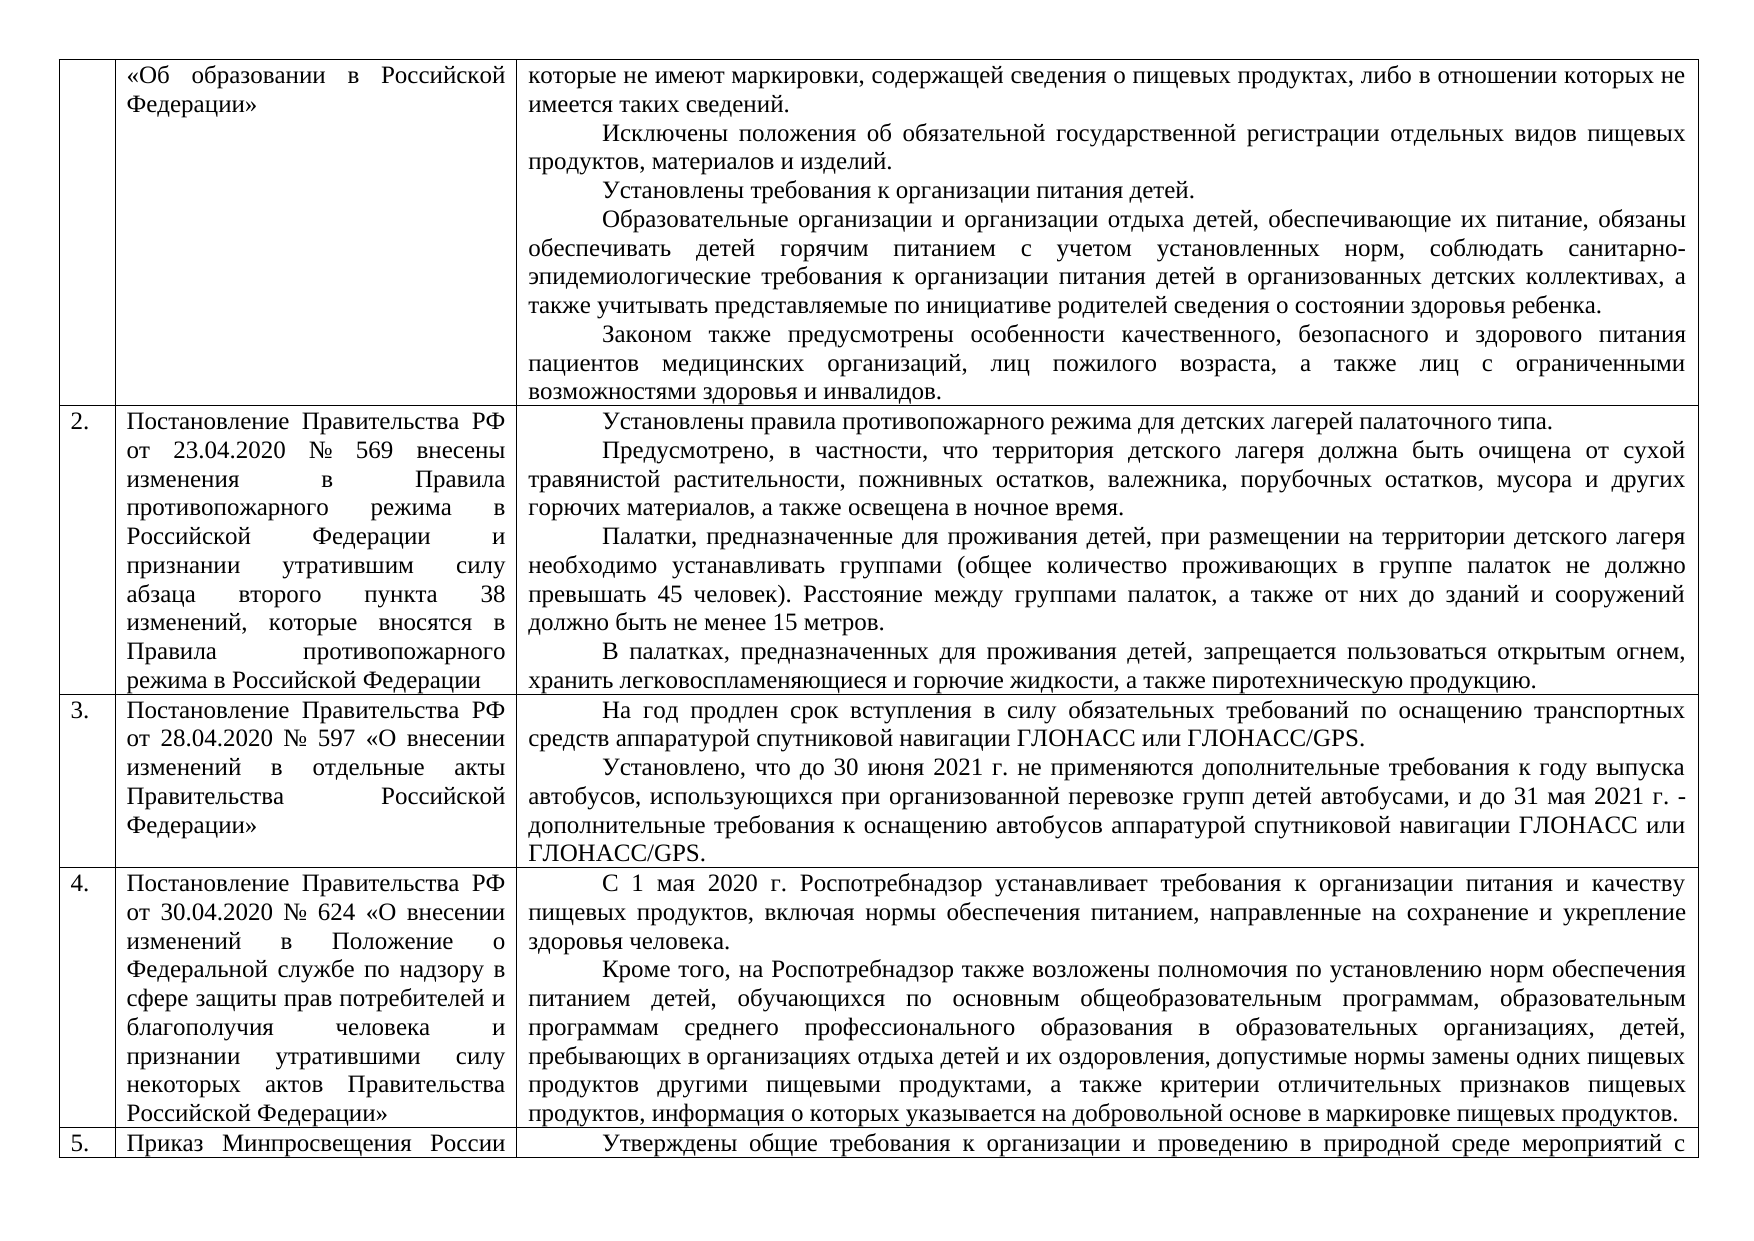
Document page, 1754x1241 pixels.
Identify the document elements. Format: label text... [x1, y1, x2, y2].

table_cell 4. [60, 868, 115, 1127]
table_cell 2. [60, 406, 115, 694]
table_cell С 1 мая 2020 г. Роспотребнадзор устанавливает требования к организации питания и качеству пищевых продуктов, включая нормы обеспечения питанием, направленные на сохранение и укрепление здоровья человека. Кроме того, на Роспотребнадзор также возложены полномочия по установлению норм обеспечения питанием детей, обучающихся по основным общеобразовательным программам, образовательным программам среднего профессионального образования в образовательных организациях, детей, пребывающих в организациях отдыха детей и их оздоровления, допустимые нормы замены одних пищевых продуктов другими пищевыми продуктами, а также критерии отличительных признаков пищевых продуктов, информация о которых указывается на добровольной основе в маркировке пищевых продуктов. [517, 868, 1698, 1127]
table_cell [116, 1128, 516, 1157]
table_cell 3. [60, 695, 115, 867]
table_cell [116, 60, 516, 405]
table_cell 1. [60, 60, 115, 405]
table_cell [517, 60, 1698, 405]
table_cell На год продлен срок вступления в силу обязательных требований по оснащению транспортных средств аппаратурой спутниковой навигации ГЛОНАСС или ГЛОНАСС/GPS. Установлено, что до 30 июня 2021 г. не применяются дополнительные требования к году выпуска автобусов, использующихся при организованной перевозке групп детей автобусами, и до 31 мая 2021 г. - дополнительные требования к оснащению автобусов аппаратурой спутниковой навигации ГЛОНАСС или ГЛОНАСС/GPS. [517, 695, 1698, 867]
table_cell Постановление Правительства РФ от 28.04.2020 № 597 «О внесении изменений в отдельные акты Правительства Российской Федерации» [116, 695, 516, 867]
table_cell Установлены правила противопожарного режима для детских лагерей палаточного типа. Предусмотрено, в частности, что территория детского лагеря должна быть очищена от сухой травянистой растительности, пожнивных остатков, валежника, порубочных остатков, мусора и других горючих материалов, а также освещена в ночное время. Палатки, предназначенные для проживания детей, при размещении на территории детского лагеря необходимо устанавливать группами (общее количество проживающих в группе палаток не должно превышать 45 человек). Расстояние между группами палаток, а также от них до зданий и сооружений должно быть не менее 15 метров. В палатках, предназначенных для проживания детей, запрещается пользоваться открытым огнем, хранить легковоспламеняющиеся и горючие жидкости, а также пиротехническую продукцию. [517, 406, 1698, 694]
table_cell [517, 1128, 1698, 1157]
table_cell Постановление Правительства РФ от 23.04.2020 № 569 внесены изменения в Правила противопожарного режима в Российской Федерации и признании утратившим силу абзаца второго пункта 38 изменений, которые вносятся в Правила противопожарного режима в Российской Федерации [116, 406, 516, 694]
table_cell Постановление Правительства РФ от 30.04.2020 № 624 «О внесении изменений в Положение о Федеральной службе по надзору в сфере защиты прав потребителей и благополучия человека и признании утратившими силу некоторых актов Правительства Российской Федерации» [116, 868, 516, 1127]
table_cell 5. [60, 1128, 115, 1157]
